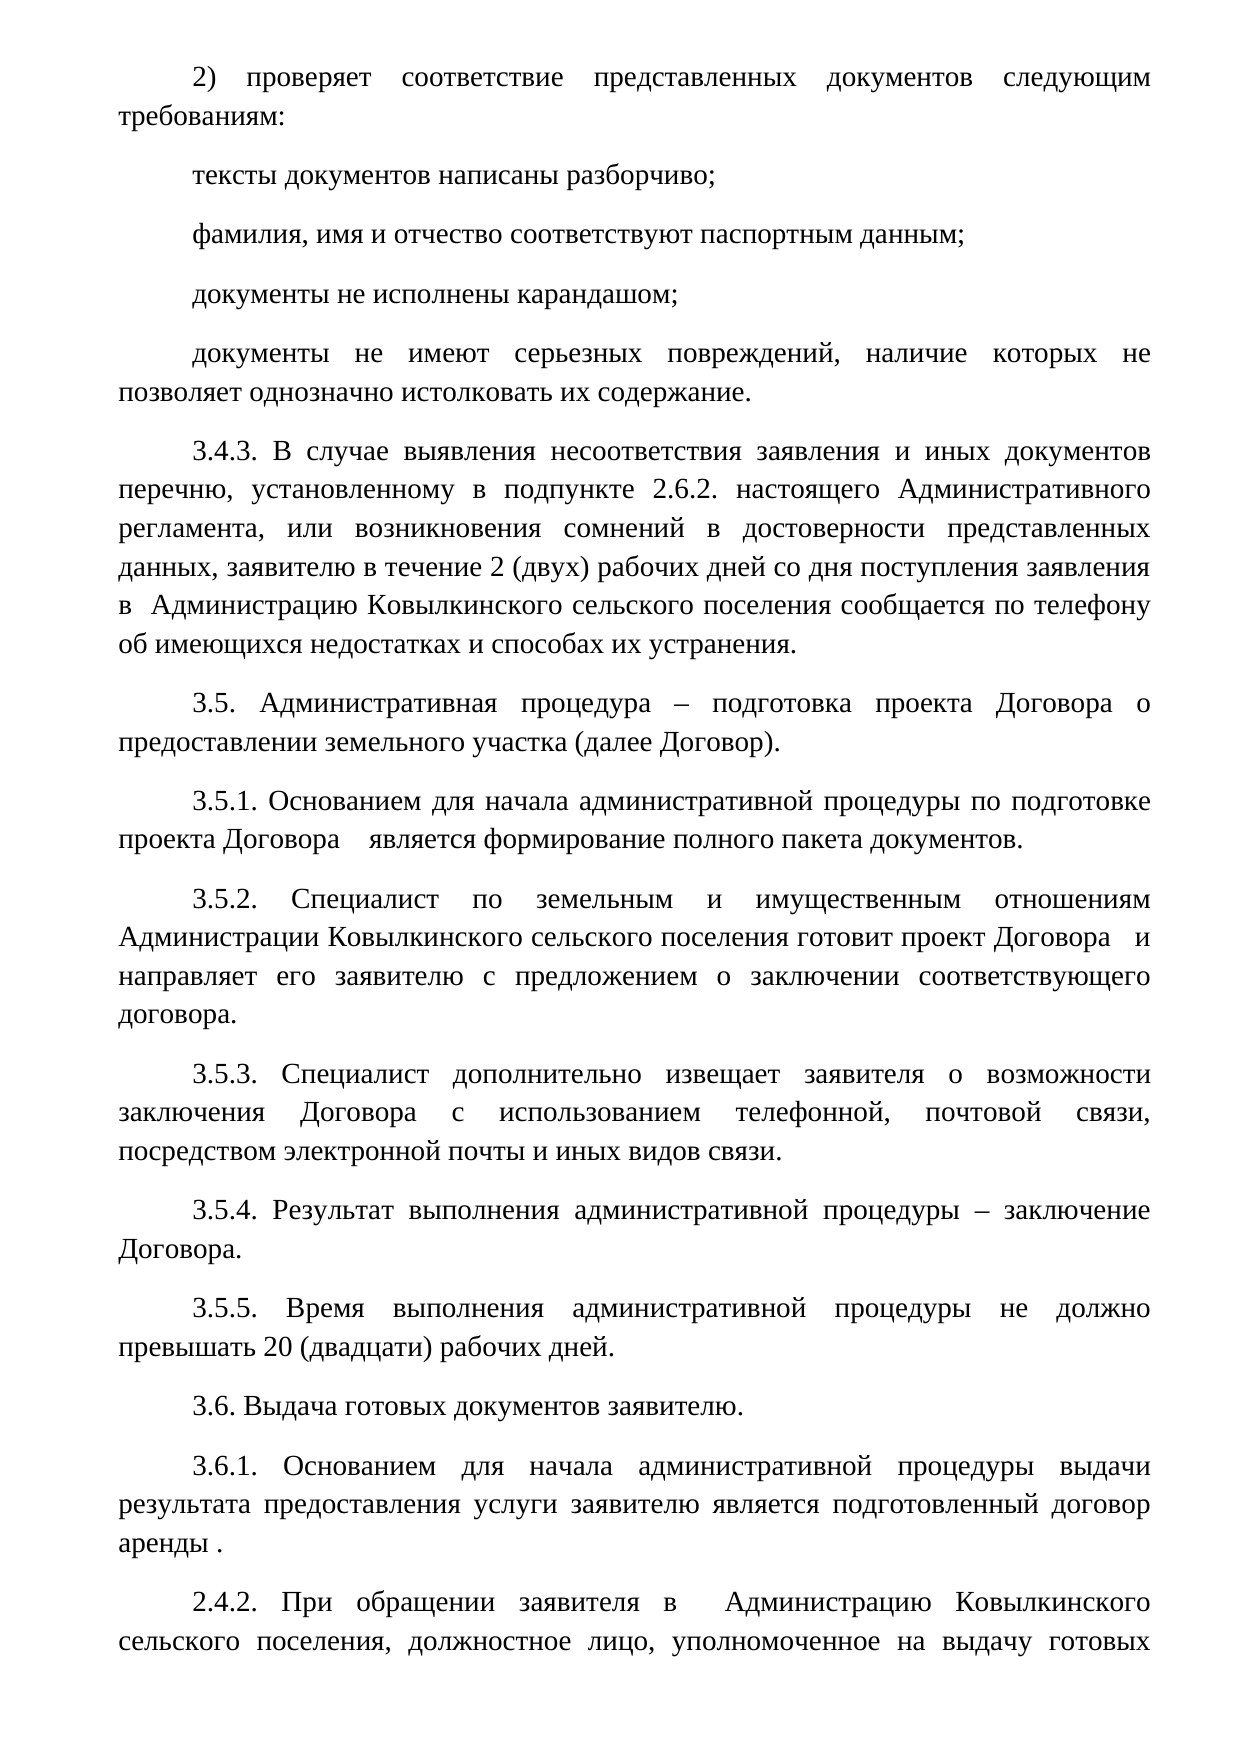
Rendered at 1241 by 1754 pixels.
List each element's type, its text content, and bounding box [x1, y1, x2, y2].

text 3.5. Административная процедура – подготовка проекта Договора о предоставлении земельного участка (далее Договор). [118, 685, 1152, 757]
text 3.5.2. Специалист по земельным и имущественным отношениям Администрации Ковылкинского сельского поселения готовит проект Договора и направляет его заявителю с предложением о заключении соответствующего договора. [118, 881, 1152, 1030]
text документы не исполнены карандашом; [118, 276, 1152, 309]
text 3.4.3. В случае выявления несоответствия заявления и иных документов перечню, установленному в подпункте 2.6.2. настоящего Административного регламента, или возникновения сомнений в достоверности представленных данных, заявителю в течение 2 (двух) рабочих дней со дня поступления заявления в Администрацию Ковылкинского сельского поселения сообщается по телефону об имеющихся недостатках и способах их устранения. [118, 433, 1152, 659]
text 3.6. Выдача готовых документов заявителю. [118, 1388, 1152, 1422]
text 2) проверяет соответствие представленных документов следующим требованиям: [118, 59, 1152, 131]
text 3.5.1. Основанием для начала административной процедуры по подготовке проекта Договора является формирование полного пакета документов. [118, 783, 1152, 855]
text 3.6.1. Основанием для начала административной процедуры выдачи результата предоставления услуги заявителю является подготовленный договор аренды . [118, 1448, 1152, 1558]
text 3.5.5. Время выполнения административной процедуры не должно превышать 20 (двадцати) рабочих дней. [118, 1290, 1152, 1362]
text тексты документов написаны разборчиво; [118, 157, 1152, 191]
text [118, 1584, 1152, 1656]
text документы не имеют серьезных повреждений, наличие которых не позволяет однозначно истолковать их содержание. [118, 335, 1152, 407]
text фамилия, имя и отчество соответствуют паспортным данным; [118, 216, 1152, 250]
text 3.5.3. Специалист дополнительно извещает заявителя о возможности заключения Договора с использованием телефонной, почтовой связи, посредством электронной почты и иных видов связи. [118, 1056, 1152, 1167]
text 3.5.4. Результат выполнения административной процедуры – заключение Договора. [118, 1192, 1152, 1264]
